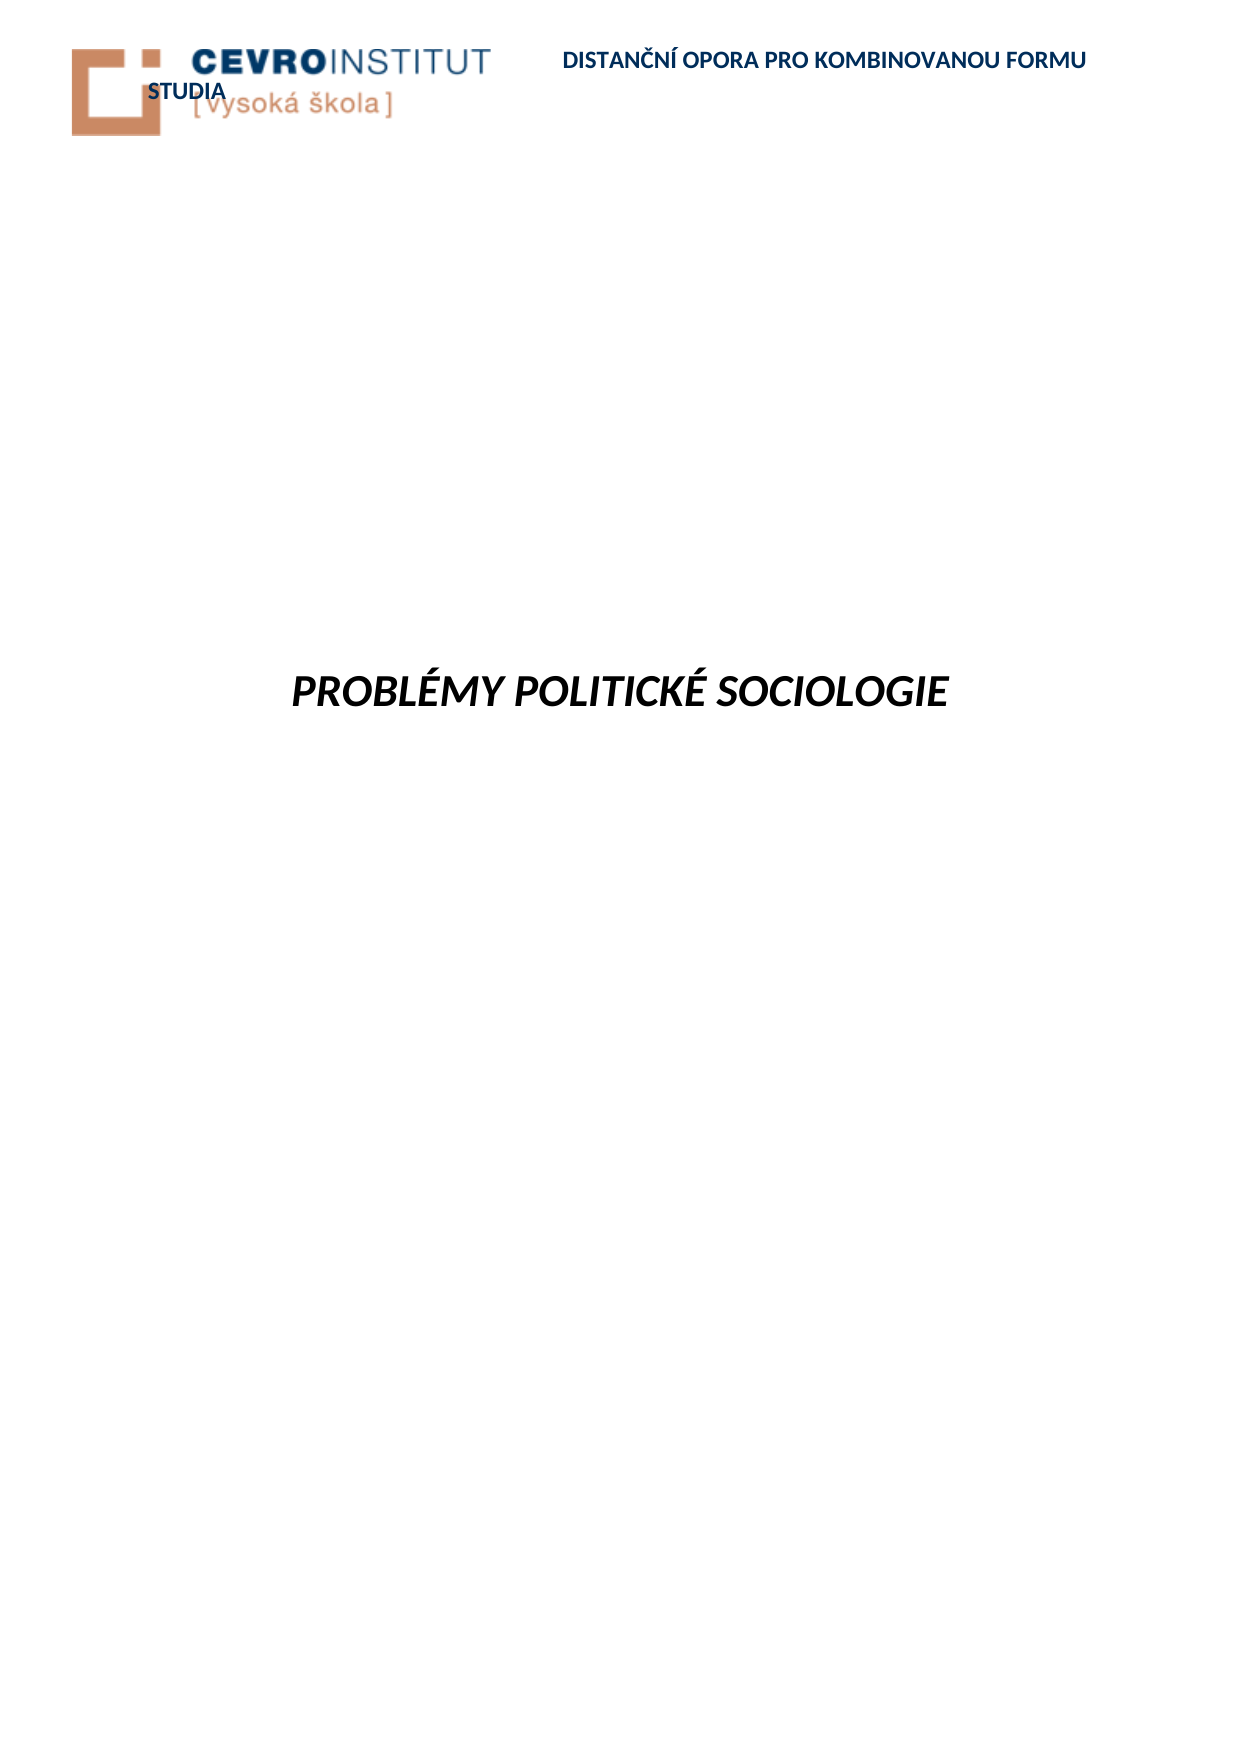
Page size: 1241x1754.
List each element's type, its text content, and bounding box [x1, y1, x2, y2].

text Problémy politické sociOlogie [148, 662, 1093, 718]
picture [71, 49, 491, 136]
